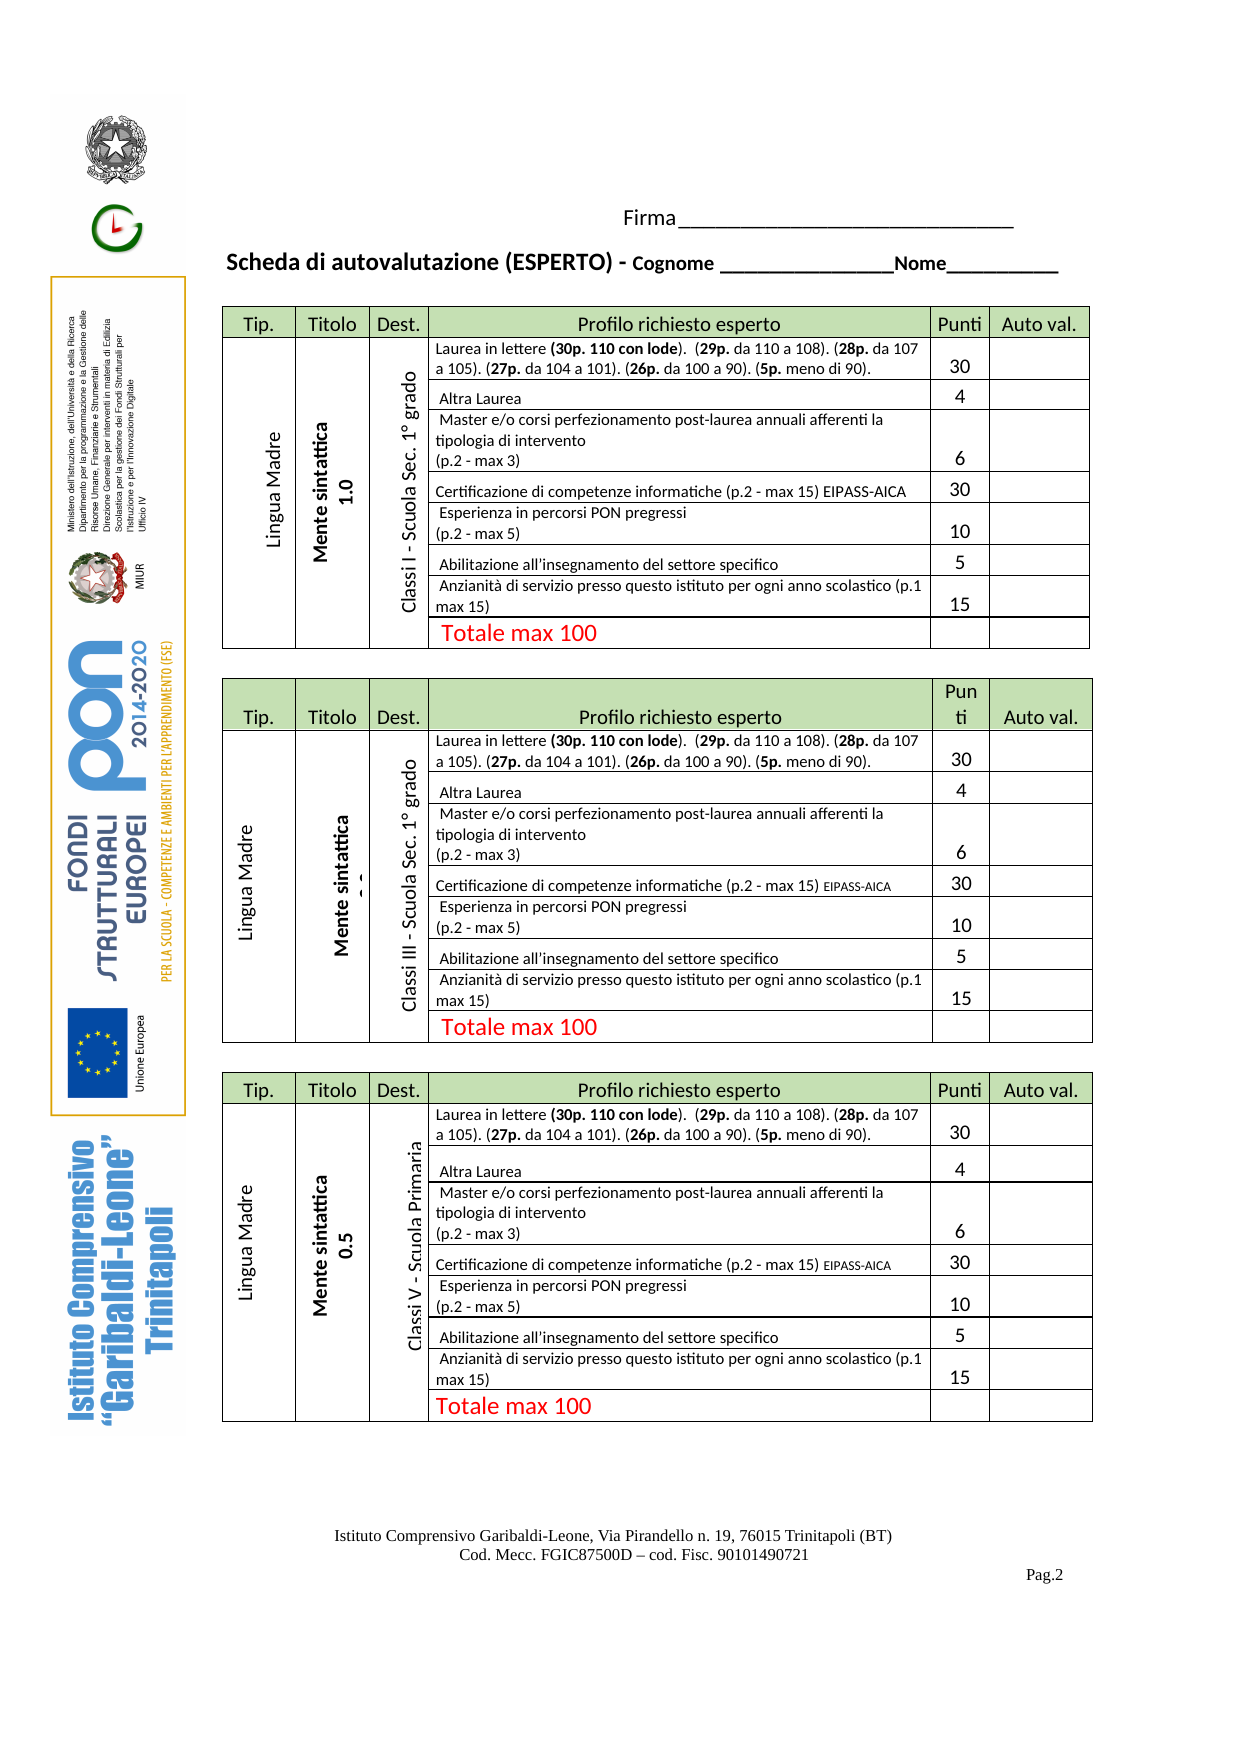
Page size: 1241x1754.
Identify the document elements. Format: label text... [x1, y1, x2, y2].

table_cell 10 [931, 1276, 989, 1316]
table_cell [931, 618, 989, 648]
table_cell 6 [931, 1183, 989, 1243]
table_cell [990, 1276, 1092, 1316]
table_cell Certificazione di competenze informatiche (p.2 - max 15) EIPASS-AICA [429, 1245, 930, 1275]
table_cell [990, 545, 1089, 575]
table_cell 4 [931, 1146, 989, 1181]
table_cell Anzianità di servizio presso questo istituto per ogni anno scolastico (p.1 max 15) [429, 1349, 930, 1389]
table_cell [990, 1146, 1092, 1181]
table_cell [990, 410, 1089, 471]
table_cell [990, 866, 1092, 896]
table_header Dest. [370, 307, 428, 337]
table_cell [990, 576, 1089, 616]
table_cell [990, 970, 1092, 1010]
table_cell Totale max 100 [429, 1390, 930, 1421]
table_cell 15 [931, 1349, 989, 1389]
table_cell [990, 772, 1092, 802]
table_header Profilo richiesto esperto [429, 679, 932, 729]
table_cell Abilitazione all’insegnamento del settore specifico [429, 545, 930, 575]
table_cell Mente sintattica 3.0 [296, 731, 369, 1042]
table_cell [990, 472, 1089, 502]
table_cell 4 [933, 772, 989, 802]
table_cell 30 [931, 1104, 989, 1144]
table_cell [990, 1349, 1092, 1389]
table_cell Altra Laurea [429, 380, 930, 408]
table_cell Abilitazione all’insegnamento del settore specifico [429, 939, 932, 969]
table_cell 5 [931, 1318, 989, 1348]
table_header Dest. [370, 1073, 428, 1103]
table_cell 30 [931, 472, 989, 502]
table_cell Laurea in lettere (30p. 110 con lode). (29p. da 110 a 108). (28p. da 107 a 105). (27p. da 104 a 101). (26p. da 100 a 90). (5p. meno di 90). [429, 1104, 930, 1144]
table_header Punti [933, 679, 989, 729]
table_cell 4 [931, 380, 989, 408]
table_header Titolo [296, 679, 369, 729]
table_header Tip. [223, 1073, 295, 1103]
table_header Titolo [296, 1073, 369, 1103]
table_header Auto val. [990, 679, 1092, 729]
table_cell Laurea in lettere (30p. 110 con lode). (29p. da 110 a 108). (28p. da 107 a 105). (27p. da 104 a 101). (26p. da 100 a 90). (5p. meno di 90). [429, 731, 932, 771]
table_cell Master e/o corsi perfezionamento post-laurea annuali afferenti la tipologia di intervento (p.2 - max 3) [429, 804, 932, 864]
table_cell Master e/o corsi perfezionamento post-laurea annuali afferenti la tipologia di intervento (p.2 - max 3) [429, 410, 930, 471]
table_cell 15 [931, 576, 989, 616]
table_cell Certificazione di competenze informatiche (p.2 - max 15) EIPASS-AICA [429, 866, 932, 896]
table_cell 5 [933, 939, 989, 969]
table_header Punti [931, 307, 989, 337]
table_cell [990, 897, 1092, 937]
table_cell [990, 939, 1092, 969]
table_cell Altra Laurea [429, 772, 932, 802]
table_cell Certificazione di competenze informatiche (p.2 - max 15) EIPASS-AICA [429, 472, 930, 502]
table_header Profilo richiesto esperto [429, 307, 930, 337]
table_cell Classi III - Scuola Sec. 1° grado [370, 731, 428, 1042]
table_header Tip. [223, 307, 295, 337]
table_header Titolo [296, 307, 369, 337]
table_cell Lingua Madre [223, 338, 295, 648]
table_header Dest. [370, 679, 428, 729]
table_cell [990, 1011, 1092, 1042]
table_cell Classi V - Scuola Primaria [370, 1104, 428, 1389]
table_header Punti [931, 1073, 989, 1103]
text Scheda di autovalutazione (ESPERTO) - Cognome ______________Nome_________ [222, 247, 1063, 277]
table_cell Totale max 100 [429, 1011, 932, 1042]
table_header Tip. [223, 679, 295, 729]
table_cell Anzianità di servizio presso questo istituto per ogni anno scolastico (p.1 max 15) [429, 970, 932, 1010]
table_cell [990, 503, 1089, 543]
table_cell [990, 338, 1089, 379]
table_cell [223, 1389, 295, 1421]
text Firma___________________________ [222, 201, 1063, 231]
table_cell [990, 1104, 1092, 1144]
table_header Profilo richiesto esperto [429, 1073, 930, 1103]
table_cell 30 [933, 731, 989, 771]
table_cell [990, 1318, 1092, 1348]
table_cell Esperienza in percorsi PON pregressi (p.2 - max 5) [429, 1276, 930, 1316]
table_cell 5 [931, 545, 989, 575]
table_cell [370, 1389, 428, 1421]
table_cell [990, 1245, 1092, 1275]
table_cell 10 [931, 503, 989, 543]
table_cell 30 [933, 866, 989, 896]
table_cell [296, 1389, 369, 1421]
table_cell [990, 731, 1092, 771]
table_cell Altra Laurea [429, 1146, 930, 1181]
table_cell Lingua Madre [223, 1104, 295, 1389]
table_cell Classi I - Scuola Sec. 1° grado [370, 338, 428, 648]
table_cell Lingua Madre [223, 731, 295, 1042]
table_cell [931, 1390, 989, 1421]
table_cell Master e/o corsi perfezionamento post-laurea annuali afferenti la tipologia di intervento (p.2 - max 3) [429, 1183, 930, 1243]
table_cell 10 [933, 897, 989, 937]
table_header Auto val. [990, 1073, 1092, 1103]
table_cell [990, 804, 1092, 864]
table_cell Anzianità di servizio presso questo istituto per ogni anno scolastico (p.1 max 15) [429, 576, 930, 616]
table_cell Mente sintattica 1.0 [296, 338, 369, 648]
table_cell 30 [931, 1245, 989, 1275]
table_cell Abilitazione all’insegnamento del settore specifico [429, 1318, 930, 1348]
table_cell Laurea in lettere (30p. 110 con lode). (29p. da 110 a 108). (28p. da 107 a 105). (27p. da 104 a 101). (26p. da 100 a 90). (5p. meno di 90). [429, 338, 930, 379]
picture [51, 96, 186, 1435]
table_header Auto val. [990, 307, 1089, 337]
table_cell [990, 618, 1089, 648]
table_cell [990, 1183, 1092, 1243]
table_cell [933, 1011, 989, 1042]
table_cell Esperienza in percorsi PON pregressi (p.2 - max 5) [429, 503, 930, 543]
table_cell 15 [933, 970, 989, 1010]
table_cell [990, 1390, 1092, 1421]
table_cell Esperienza in percorsi PON pregressi (p.2 - max 5) [429, 897, 932, 937]
table_cell [990, 380, 1089, 408]
table_cell Totale max 100 [429, 618, 930, 648]
table_cell 30 [931, 338, 989, 379]
table_cell 6 [931, 410, 989, 471]
table_cell Mente sintattica 0.5 [296, 1104, 369, 1389]
table_cell 6 [933, 804, 989, 864]
